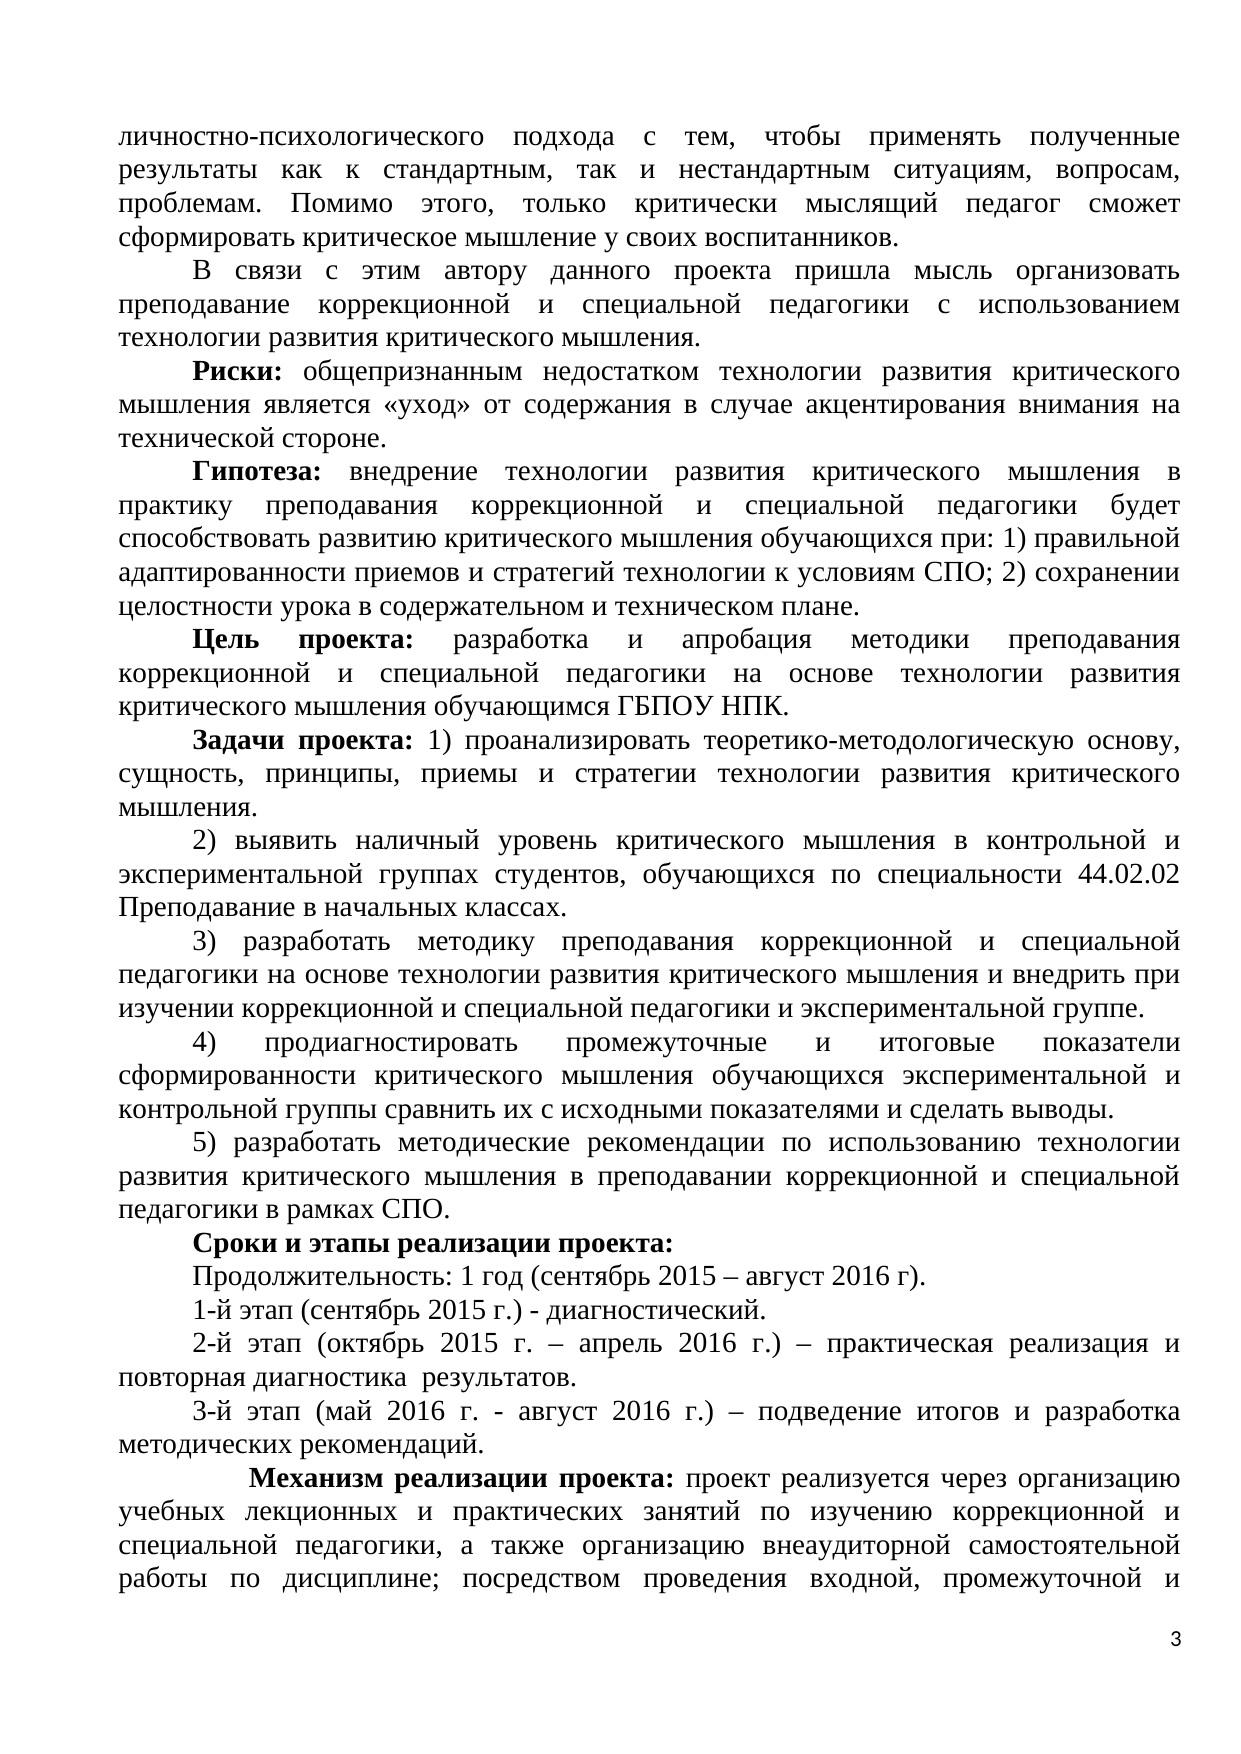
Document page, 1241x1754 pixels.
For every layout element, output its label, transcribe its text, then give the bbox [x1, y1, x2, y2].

text 2) выявить наличный уровень критического мышления в контрольной и экспериментальной группах студентов, обучающихся по специальности 44.02.02 Преподавание в начальных классах. [118, 822, 1181, 923]
text Цель проекта: разработка и апробация методики преподавания коррекционной и специальной педагогики на основе технологии развития критического мышления обучающимся ГБПОУ НПК. [118, 621, 1181, 722]
text 3) разработать методику преподавания коррекционной и специальной педагогики на основе технологии развития критического мышления и внедрить при изучении коррекционной и специальной педагогики и экспериментальной группе. [118, 923, 1181, 1024]
text Риски: общепризнанным недостатком технологии развития критического мышления является «уход» от содержания в случае акцентирования внимания на технической стороне. [118, 353, 1181, 453]
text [118, 1460, 1181, 1594]
text В связи с этим автору данного проекта пришла мысль организовать преподавание коррекционной и специальной педагогики с использованием технологии развития критического мышления. [118, 252, 1181, 353]
text 4) продиагностировать промежуточные и итоговые показатели сформированности критического мышления обучающихся экспериментальной и контрольной группы сравнить их с исходными показателями и сделать выводы. [118, 1024, 1181, 1124]
text Задачи проекта: 1) проанализировать теоретико-методологическую основу, сущность, принципы, приемы и стратегии технологии развития критического мышления. [118, 722, 1181, 822]
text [118, 118, 1181, 252]
text Гипотеза: внедрение технологии развития критического мышления в практику преподавания коррекционной и специальной педагогики будет способствовать развитию критического мышления обучающихся при: 1) правильной адаптированности приемов и стратегий технологии к условиям СПО; 2) сохранении целостности урока в содержательном и техническом плане. [118, 453, 1181, 621]
text 1-й этап (сентябрь 2015 г.) - диагностический. [118, 1292, 1181, 1326]
text Сроки и этапы реализации проекта: [118, 1225, 1181, 1258]
text 2-й этап (октябрь 2015 г. – апрель 2016 г.) – практическая реализация и повторная диагностика результатов. [118, 1326, 1181, 1393]
text 3-й этап (май 2016 г. - август 2016 г.) – подведение итогов и разработка методических рекомендаций. [118, 1393, 1181, 1460]
text Продолжительность: 1 год (сентябрь 2015 – август 2016 г). [118, 1258, 1181, 1292]
text 5) разработать методические рекомендации по использованию технологии развития критического мышления в преподавании коррекционной и специальной педагогики в рамках СПО. [118, 1124, 1181, 1225]
